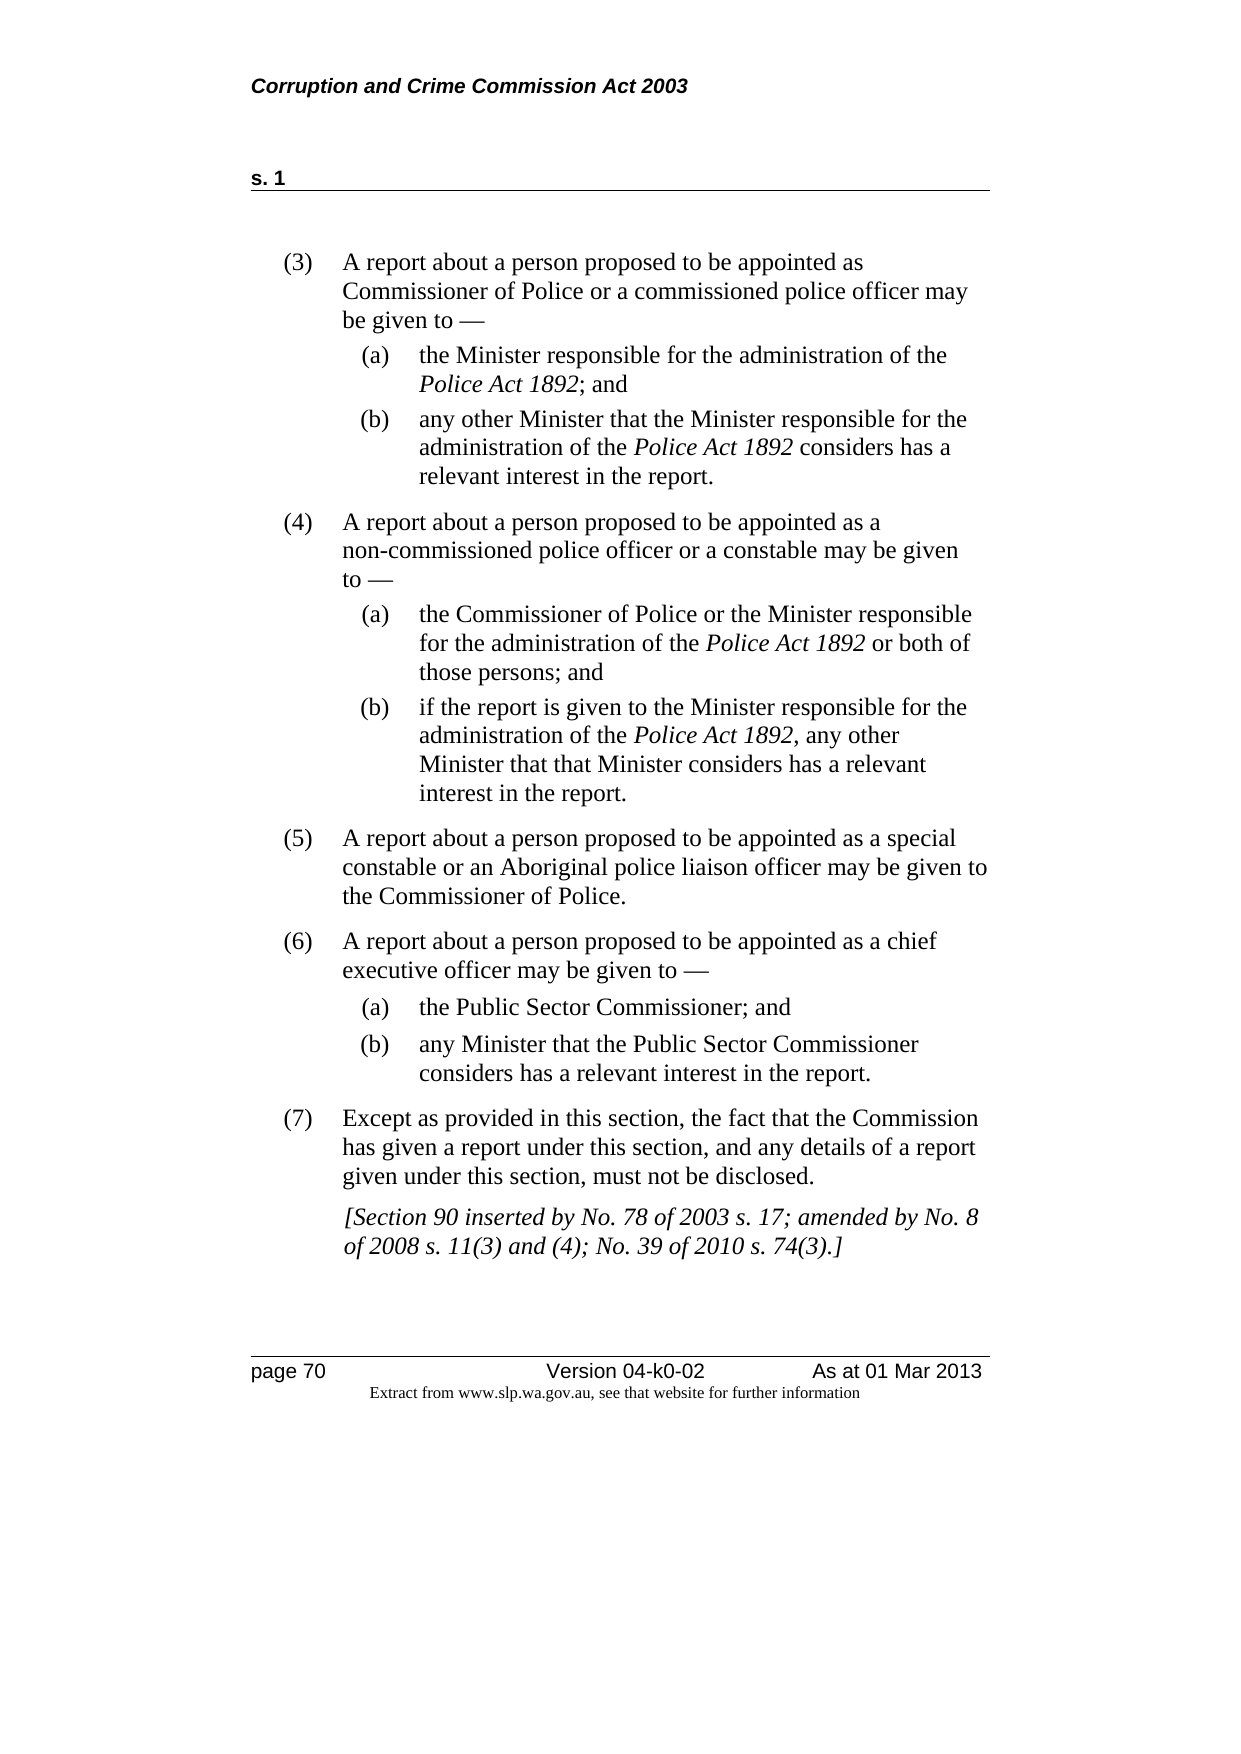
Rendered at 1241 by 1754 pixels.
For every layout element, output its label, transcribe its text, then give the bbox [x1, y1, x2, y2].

text (a) the Public Sector Commissioner; and [251, 992, 990, 1021]
text (5) A report about a person proposed to be appointed as a special constable or an Aboriginal police liaison officer may be given to the Commissioner of Police. [251, 823, 990, 909]
text (b) if the report is given to the Minister responsible for the administration of the Police Act 1892, any other Minister that that Minister considers has a relevant interest in the report. [251, 692, 990, 807]
text (7) Except as provided in this section, the fact that the Commission has given a report under this section, and any details of a report given under this section, must not be disclosed. [251, 1103, 990, 1189]
text (4) A report about a person proposed to be appointed as a non-commissioned police officer or a constable may be given to — [251, 507, 990, 593]
text (a) the Minister responsible for the administration of the Police Act 1892; and [251, 340, 990, 397]
text (a) the Commissioner of Police or the Minister responsible for the administration of the Police Act 1892 or both of those persons; and [251, 599, 990, 685]
text (b) any other Minister that the Minister responsible for the administration of the Police Act 1892 considers has a relevant interest in the report. [251, 404, 990, 490]
text (3) A report about a person proposed to be appointed as Commissioner of Police or a commissioned police officer may be given to — [251, 247, 990, 334]
text [Section 90 inserted by No. 78 of 2003 s. 17; amended by No. 8 of 2008 s. 11(3) and (4); No. 39 of 2010 s. 74(3).] [251, 1202, 990, 1259]
text (6) A report about a person proposed to be appointed as a chief executive officer may be given to — [251, 926, 990, 984]
text (b) any Minister that the Public Sector Commissioner considers has a relevant interest in the report. [251, 1029, 990, 1087]
